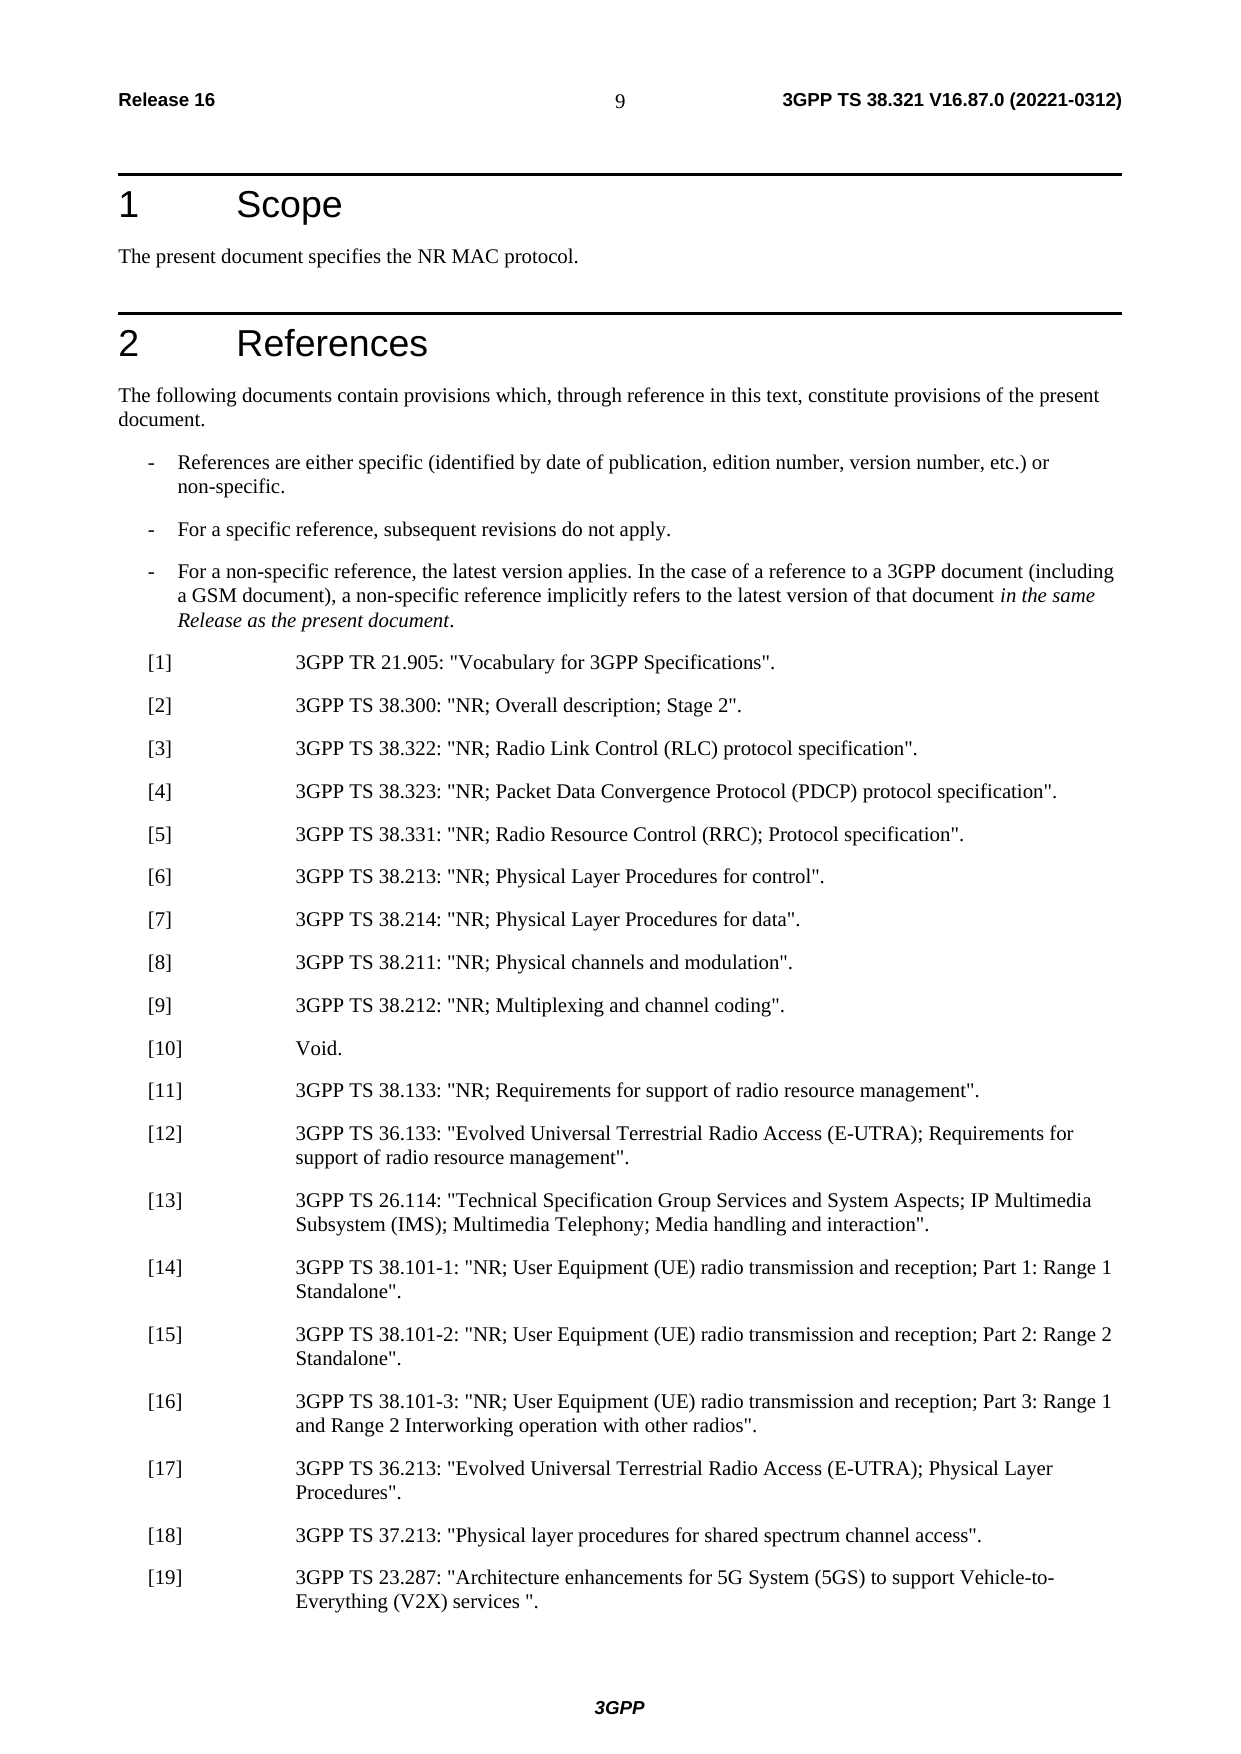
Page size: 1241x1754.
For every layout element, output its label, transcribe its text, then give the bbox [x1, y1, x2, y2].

text [9] 3GPP TS 38.212: "NR; Multiplexing and channel coding". [148, 993, 1122, 1017]
text [2] 3GPP TS 38.300: "NR; Overall description; Stage 2". [148, 693, 1122, 717]
text [4] 3GPP TS 38.323: "NR; Packet Data Convergence Protocol (PDCP) protocol specification". [148, 779, 1122, 803]
text [19] 3GPP TS 23.287: "Architecture enhancements for 5G System (5GS) to support Vehicle-to-Everything (V2X) services ". [148, 1565, 1122, 1613]
text - For a non-specific reference, the latest version applies. In the case of a reference to a 3GPP document (including a GSM document), a non-specific reference implicitly refers to the latest version of that document in the same Release as the present document. [148, 559, 1122, 632]
text [15] 3GPP TS 38.101-2: "NR; User Equipment (UE) radio transmission and reception; Part 2: Range 2 Standalone". [148, 1322, 1122, 1370]
text [16] 3GPP TS 38.101-3: "NR; User Equipment (UE) radio transmission and reception; Part 3: Range 1 and Range 2 Interworking operation with other radios". [148, 1389, 1122, 1437]
subtitle 1 Scope [118, 176, 1122, 225]
subtitle 2 References [118, 315, 1122, 364]
text [6] 3GPP TS 38.213: "NR; Physical Layer Procedures for control". [148, 864, 1122, 888]
text [13] 3GPP TS 26.114: "Technical Specification Group Services and System Aspects; IP Multimedia Subsystem (IMS); Multimedia Telephony; Media handling and interaction". [148, 1188, 1122, 1236]
text [3] 3GPP TS 38.322: "NR; Radio Link Control (RLC) protocol specification". [148, 736, 1122, 760]
text [7] 3GPP TS 38.214: "NR; Physical Layer Procedures for data". [148, 907, 1122, 931]
text [8] 3GPP TS 38.211: "NR; Physical channels and modulation". [148, 950, 1122, 974]
text [1] 3GPP TR 21.905: "Vocabulary for 3GPP Specifications". [148, 650, 1122, 674]
text - For a specific reference, subsequent revisions do not apply. [148, 517, 1122, 541]
text The following documents contain provisions which, through reference in this text, constitute provisions of the present document. [118, 383, 1122, 431]
text [14] 3GPP TS 38.101-1: "NR; User Equipment (UE) radio transmission and reception; Part 1: Range 1 Standalone". [148, 1255, 1122, 1303]
text [10] Void. [148, 1036, 1122, 1060]
text - References are either specific (identified by date of publication, edition number, version number, etc.) or non-specific. [148, 450, 1122, 498]
text The present document specifies the NR MAC protocol. [118, 244, 1122, 268]
text [5] 3GPP TS 38.331: "NR; Radio Resource Control (RRC); Protocol specification". [148, 822, 1122, 846]
text [12] 3GPP TS 36.133: "Evolved Universal Terrestrial Radio Access (E-UTRA); Requirements for support of radio resource management". [148, 1121, 1122, 1169]
text [18] 3GPP TS 37.213: "Physical layer procedures for shared spectrum channel access". [148, 1522, 1122, 1547]
text [17] 3GPP TS 36.213: "Evolved Universal Terrestrial Radio Access (E-UTRA); Physical Layer Procedures". [148, 1456, 1122, 1504]
text [11] 3GPP TS 38.133: "NR; Requirements for support of radio resource management". [148, 1078, 1122, 1102]
